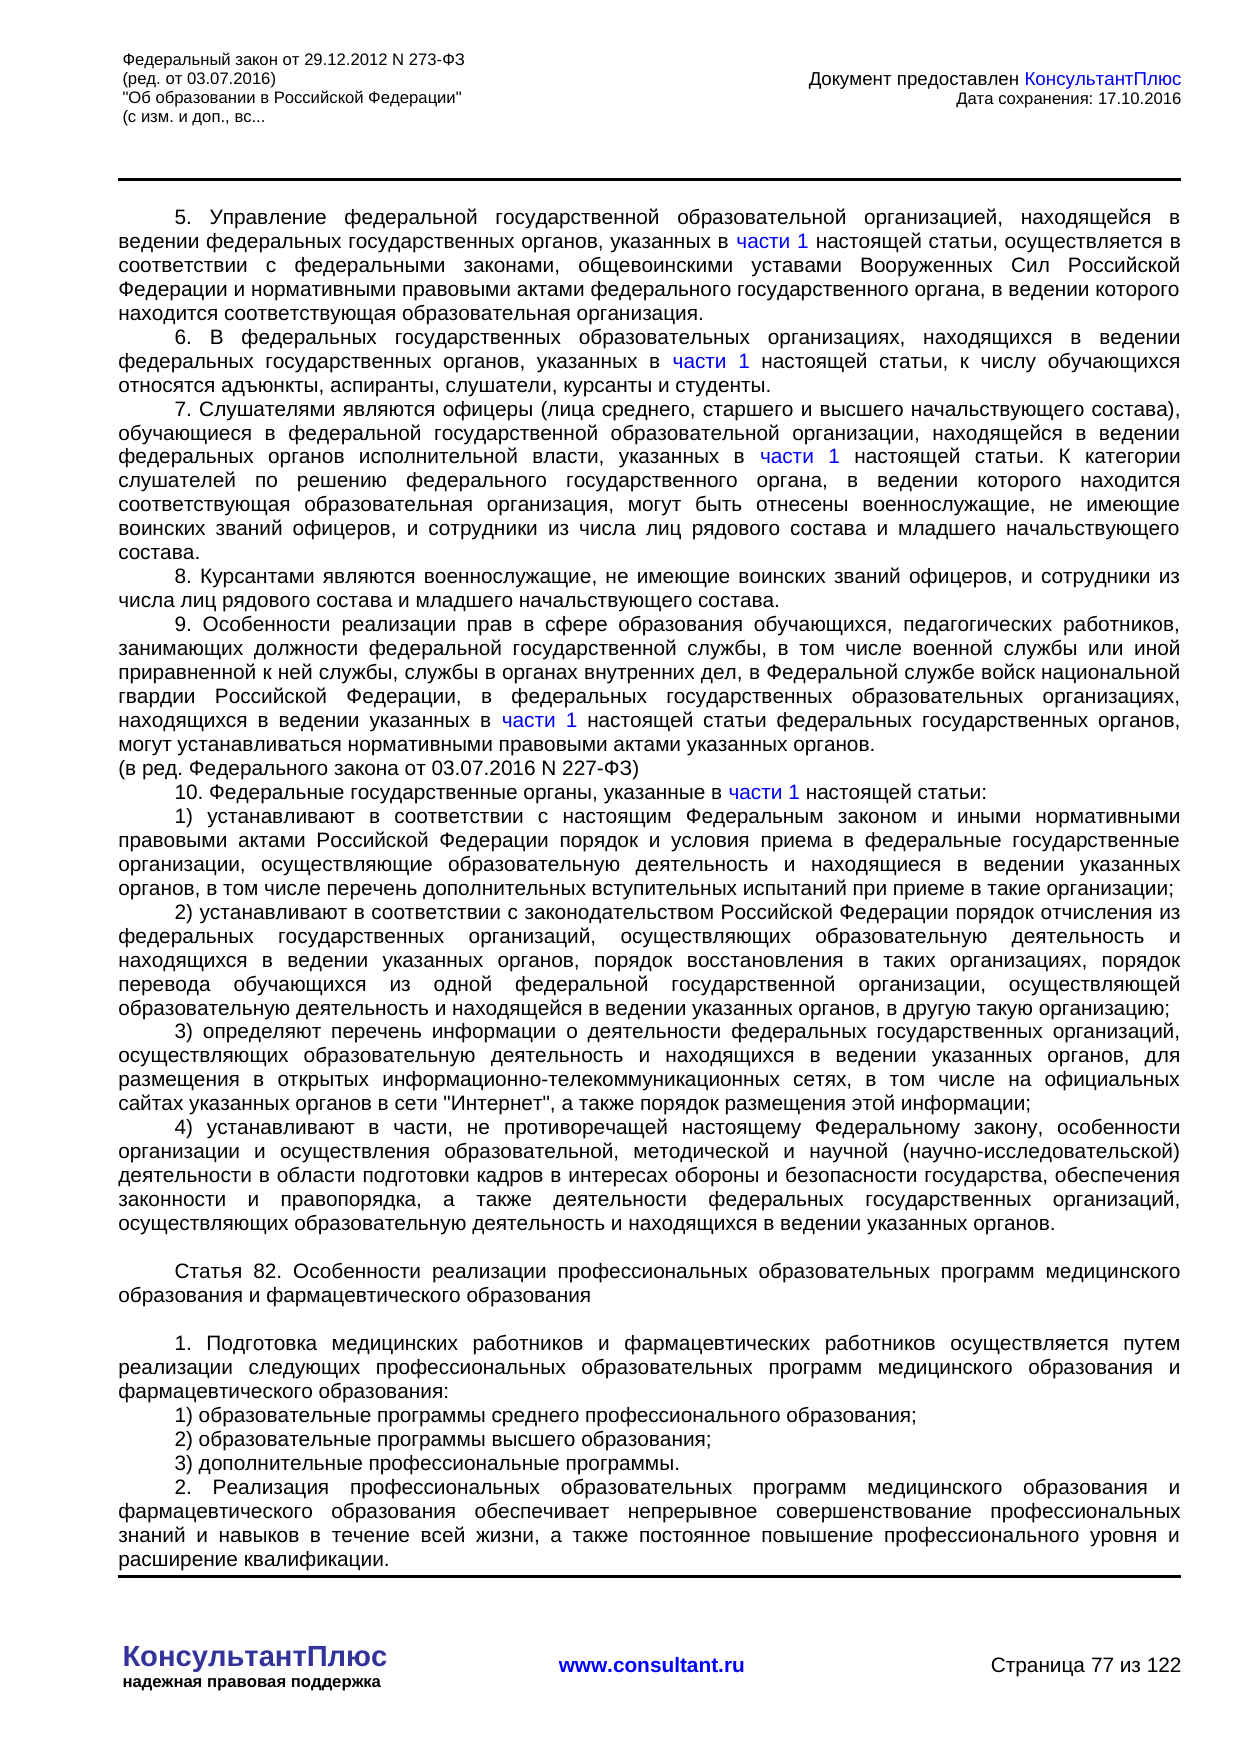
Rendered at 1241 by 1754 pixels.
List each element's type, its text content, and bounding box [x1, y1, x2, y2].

text (в ред. Федерального закона от 03.07.2016 N 227-ФЗ) [118, 756, 1181, 780]
text 2) образовательные программы высшего образования; [118, 1427, 1181, 1451]
text Статья 82. Особенности реализации профессиональных образовательных программ медицинского образования и фармацевтического образования [118, 1259, 1181, 1307]
text 2) устанавливают в соответствии с законодательством Российской Федерации порядок отчисления из федеральных государственных организаций, осуществляющих образовательную деятельность и находящихся в ведении указанных органов, порядок восстановления в таких организациях, порядок перевода обучающихся из одной федеральной государственной организации, осуществляющей образовательную деятельность и находящейся в ведении указанных органов, в другую такую организацию; [118, 899, 1181, 1019]
text 8. Курсантами являются военнослужащие, не имеющие воинских званий офицеров, и сотрудники из числа лиц рядового состава и младшего начальствующего состава. [118, 564, 1181, 612]
text 1) образовательные программы среднего профессионального образования; [118, 1403, 1181, 1427]
text 2. Реализация профессиональных образовательных программ медицинского образования и фармацевтического образования обеспечивает непрерывное совершенствование профессиональных знаний и навыков в течение всей жизни, а также постоянное повышение профессионального уровня и расширение квалификации. [118, 1474, 1181, 1570]
text 6. В федеральных государственных образовательных организациях, находящихся в ведении федеральных государственных органов, указанных в части 1 настоящей статьи, к числу обучающихся относятся адъюнкты, аспиранты, слушатели, курсанты и студенты. [118, 324, 1181, 396]
text 5. Управление федеральной государственной образовательной организацией, находящейся в ведении федеральных государственных органов, указанных в части 1 настоящей статьи, осуществляется в соответствии с федеральными законами, общевоинскими уставами Вооруженных Сил Российской Федерации и нормативными правовыми актами федерального государственного органа, в ведении которого находится соответствующая образовательная организация. [118, 205, 1181, 324]
text 10. Федеральные государственные органы, указанные в части 1 настоящей статьи: [118, 780, 1181, 804]
text 7. Слушателями являются офицеры (лица среднего, старшего и высшего начальствующего состава), обучающиеся в федеральной государственной образовательной организации, находящейся в ведении федеральных органов исполнительной власти, указанных в части 1 настоящей статьи. К категории слушателей по решению федерального государственного органа, в ведении которого находится соответствующая образовательная организация, могут быть отнесены военнослужащие, не имеющие воинских званий офицеров, и сотрудники из числа лиц рядового состава и младшего начальствующего состава. [118, 396, 1181, 564]
text 9. Особенности реализации прав в сфере образования обучающихся, педагогических работников, занимающих должности федеральной государственной службы, в том числе военной службы или иной приравненной к ней службы, службы в органах внутренних дел, в Федеральной службе войск национальной гвардии Российской Федерации, в федеральных государственных образовательных организациях, находящихся в ведении указанных в части 1 настоящей статьи федеральных государственных органов, могут устанавливаться нормативными правовыми актами указанных органов. [118, 612, 1181, 756]
text 1) устанавливают в соответствии с настоящим Федеральным законом и иными нормативными правовыми актами Российской Федерации порядок и условия приема в федеральные государственные организации, осуществляющие образовательную деятельность и находящиеся в ведении указанных органов, в том числе перечень дополнительных вступительных испытаний при приеме в такие организации; [118, 804, 1181, 899]
text 1. Подготовка медицинских работников и фармацевтических работников осуществляется путем реализации следующих профессиональных образовательных программ медицинского образования и фармацевтического образования: [118, 1331, 1181, 1403]
text 3) дополнительные профессиональные программы. [118, 1451, 1181, 1474]
text 4) устанавливают в части, не противоречащей настоящему Федеральному закону, особенности организации и осуществления образовательной, методической и научной (научно-исследовательской) деятельности в области подготовки кадров в интересах обороны и безопасности государства, обеспечения законности и правопорядка, а также деятельности федеральных государственных организаций, осуществляющих образовательную деятельность и находящихся в ведении указанных органов. [118, 1115, 1181, 1235]
text 3) определяют перечень информации о деятельности федеральных государственных организаций, осуществляющих образовательную деятельность и находящихся в ведении указанных органов, для размещения в открытых информационно-телекоммуникационных сетях, в том числе на официальных сайтах указанных органов в сети "Интернет", а также порядок размещения этой информации; [118, 1019, 1181, 1115]
